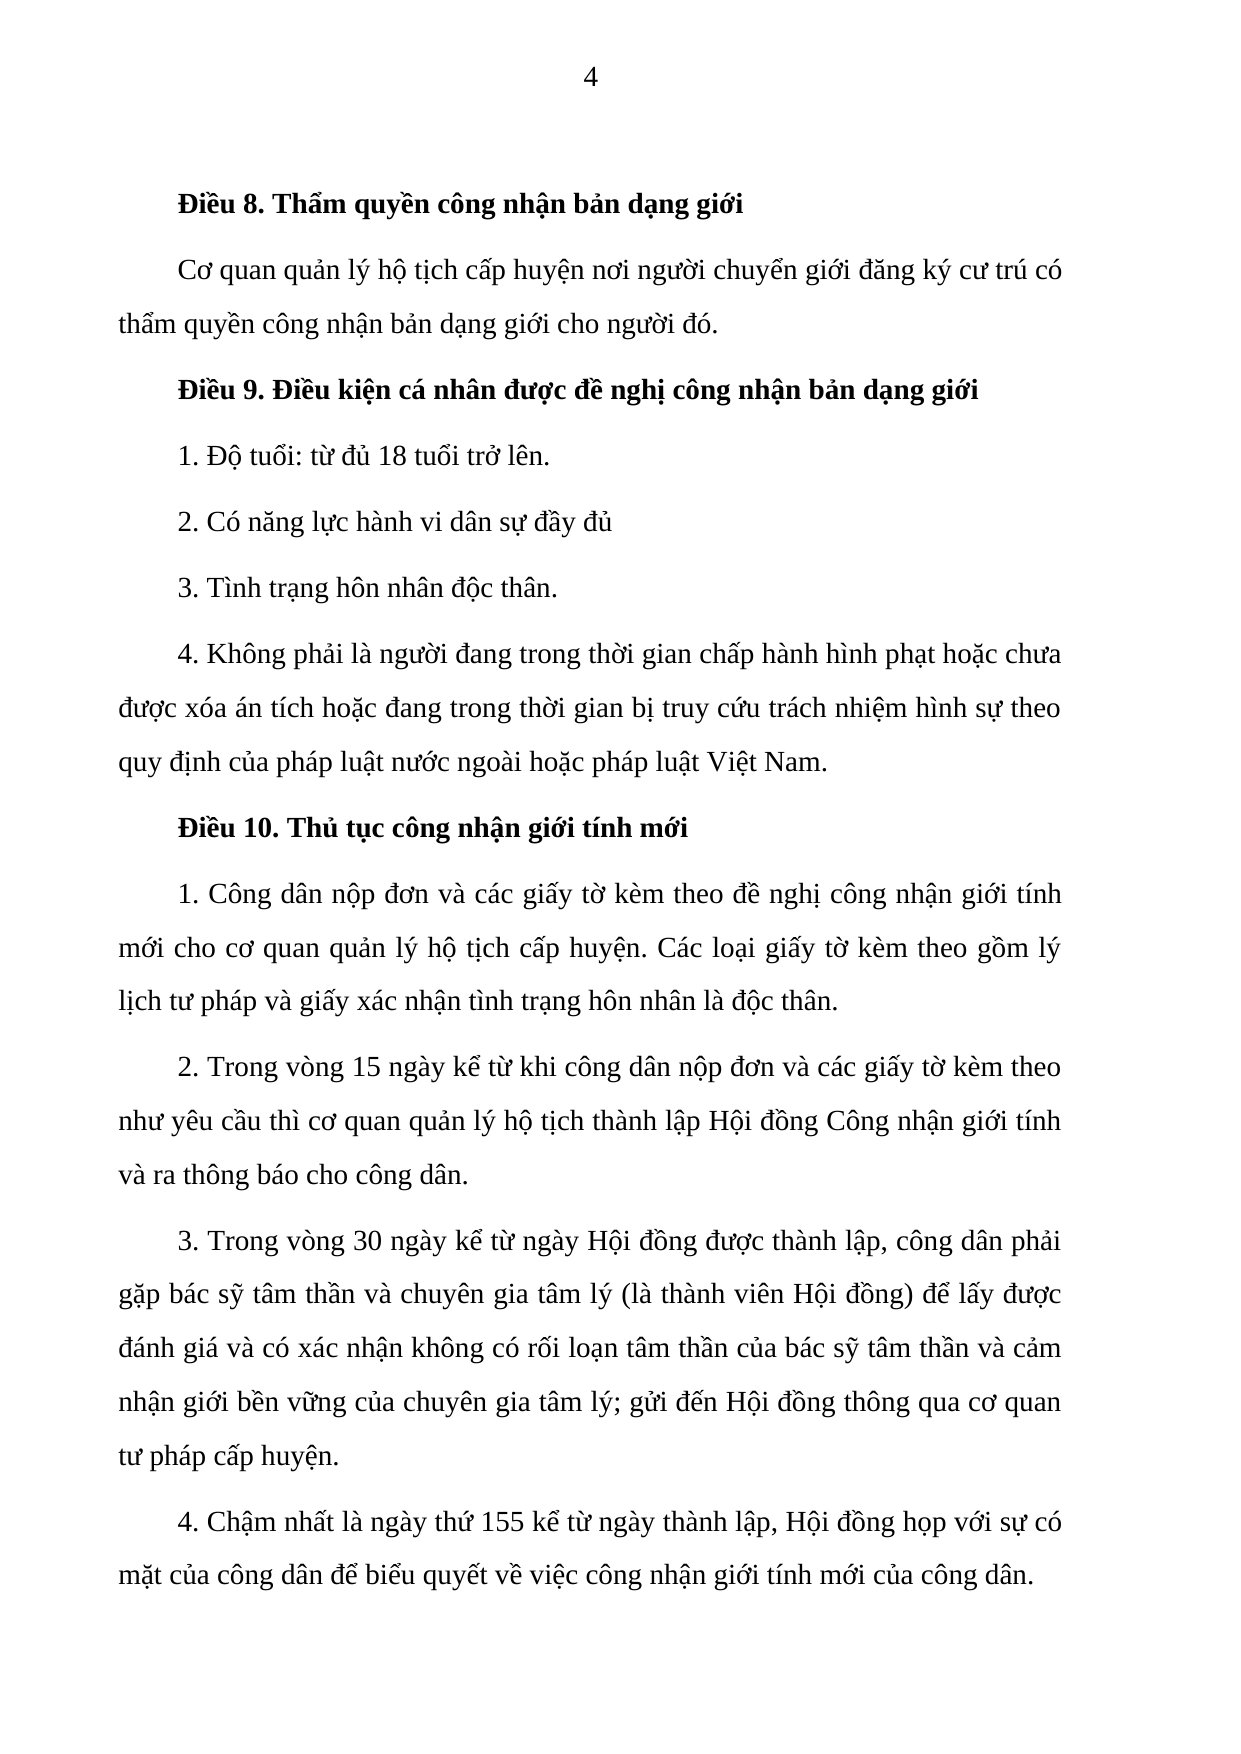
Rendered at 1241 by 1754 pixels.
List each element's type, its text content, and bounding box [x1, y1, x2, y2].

text Điều 10. Thủ tục công nhận giới tính mới [118, 810, 1063, 843]
text 2. Trong vòng 15 ngày kể từ khi công dân nộp đơn và các giấy tờ kèm theo như yêu cầu thì cơ quan quản lý hộ tịch thành lập Hội đồng Công nhận giới tính và ra thông báo cho công dân. [118, 1049, 1063, 1190]
text Cơ quan quản lý hộ tịch cấp huyện nơi người chuyển giới đăng ký cư trú có thẩm quyền công nhận bản dạng giới cho người đó. [118, 252, 1063, 339]
text Điều 8. Thẩm quyền công nhận bản dạng giới [118, 186, 1063, 219]
text 4. Chậm nhất là ngày thứ 155 kể từ ngày thành lập, Hội đồng họp với sự có mặt của công dân để biểu quyết về việc công nhận giới tính mới của công dân. [118, 1504, 1063, 1591]
text 2. Có năng lực hành vi dân sự đầy đủ [118, 504, 1063, 538]
text 1. Công dân nộp đơn và các giấy tờ kèm theo đề nghị công nhận giới tính mới cho cơ quan quản lý hộ tịch cấp huyện. Các loại giấy tờ kèm theo gồm lý lịch tư pháp và giấy xác nhận tình trạng hôn nhân là độc thân. [118, 876, 1063, 1017]
text 3. Tình trạng hôn nhân độc thân. [118, 570, 1063, 604]
text 3. Trong vòng 30 ngày kể từ ngày Hội đồng được thành lập, công dân phải gặp bác sỹ tâm thần và chuyên gia tâm lý (là thành viên Hội đồng) để lấy được đánh giá và có xác nhận không có rối loạn tâm thần của bác sỹ tâm thần và cảm nhận giới bền vững của chuyên gia tâm lý; gửi đến Hội đồng thông qua cơ quan tư pháp cấp huyện. [118, 1223, 1063, 1471]
text 4. Không phải là người đang trong thời gian chấp hành hình phạt hoặc chưa được xóa án tích hoặc đang trong thời gian bị truy cứu trách nhiệm hình sự theo quy định của pháp luật nước ngoài hoặc pháp luật Việt Nam. [118, 637, 1063, 777]
text Điều 9. Điều kiện cá nhân được đề nghị công nhận bản dạng giới [118, 372, 1063, 406]
text 1. Độ tuổi: từ đủ 18 tuổi trở lên. [118, 438, 1063, 472]
